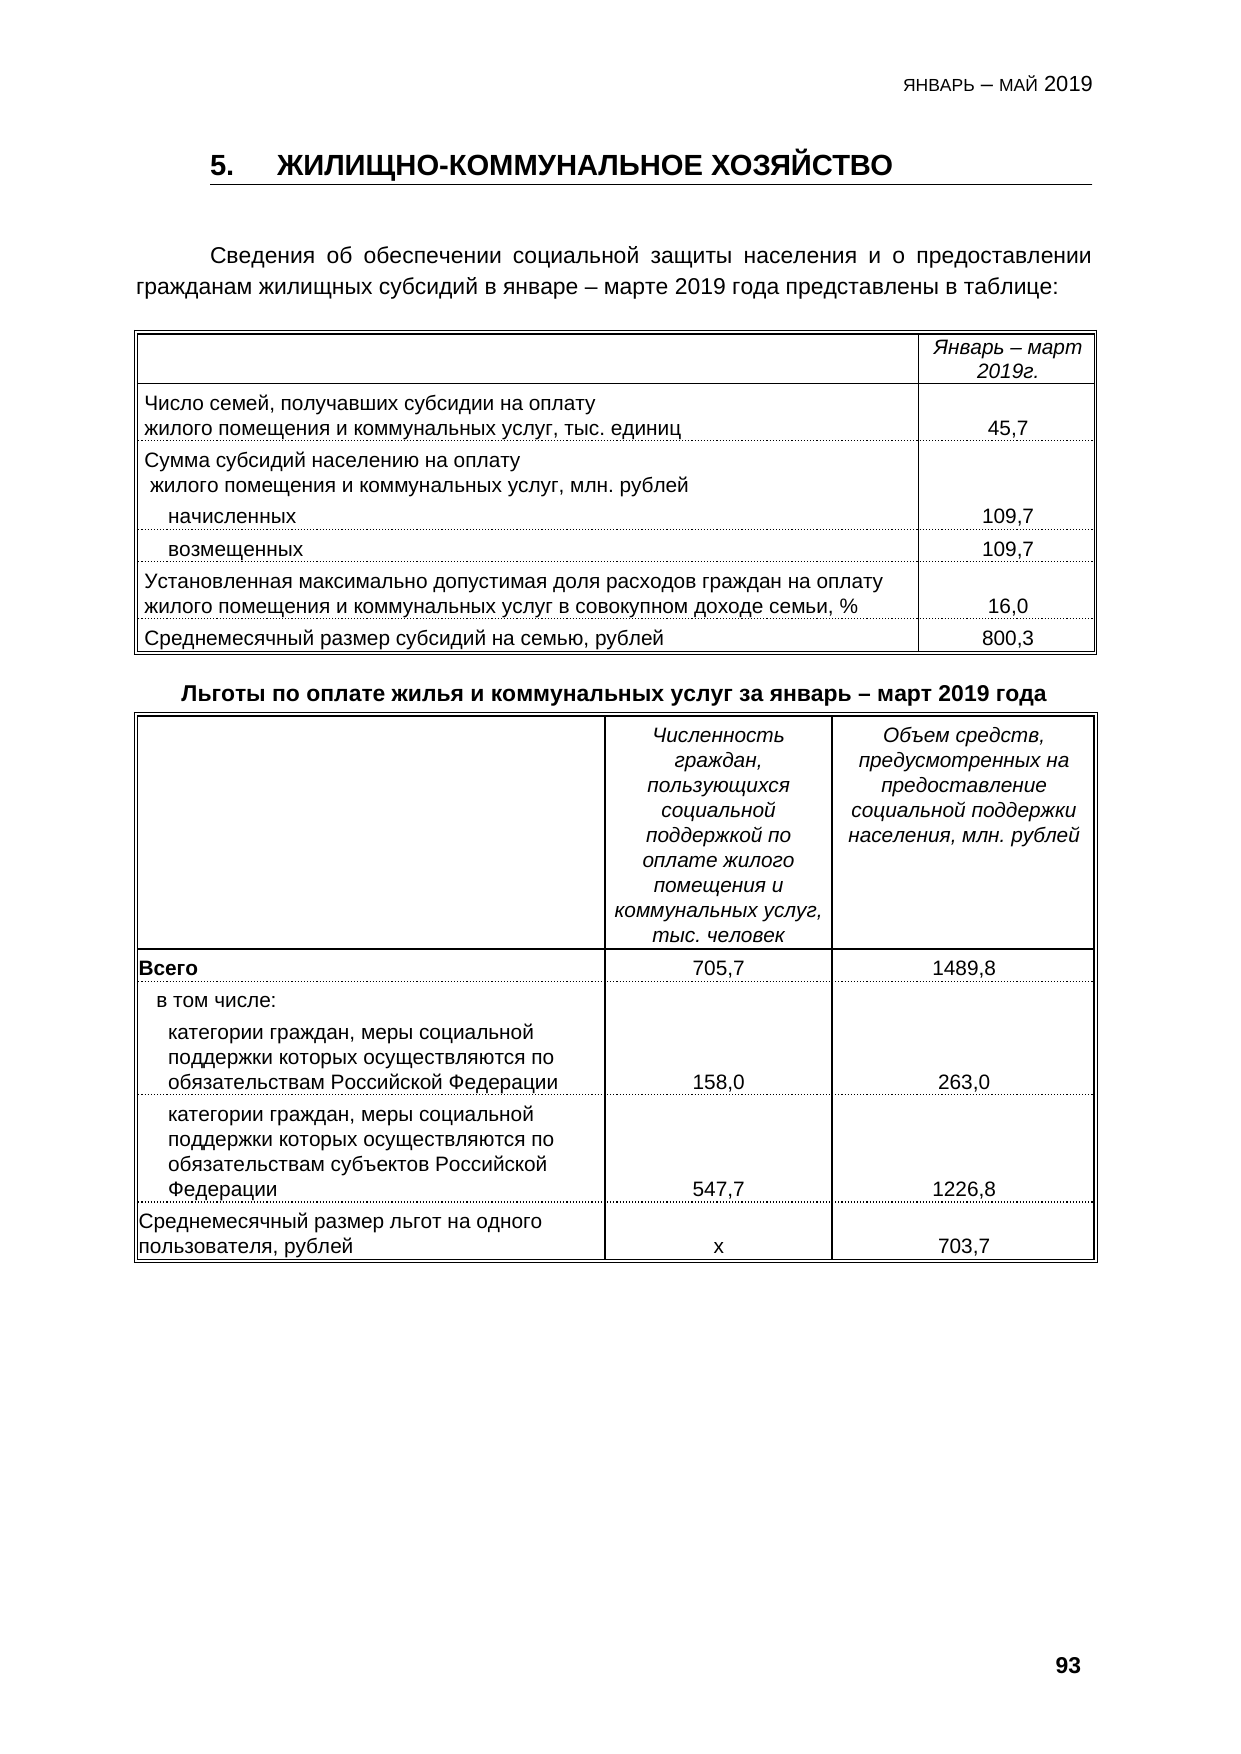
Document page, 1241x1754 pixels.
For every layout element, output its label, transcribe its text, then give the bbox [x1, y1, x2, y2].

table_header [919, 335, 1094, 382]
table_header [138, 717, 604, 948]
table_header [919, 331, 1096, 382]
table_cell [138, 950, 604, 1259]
text Сведения об обеспечении социальной защиты населения и о предоставлении гражданам жилищных субсидий в январе – марте 2019 года представлены в таблице: [136, 242, 1092, 299]
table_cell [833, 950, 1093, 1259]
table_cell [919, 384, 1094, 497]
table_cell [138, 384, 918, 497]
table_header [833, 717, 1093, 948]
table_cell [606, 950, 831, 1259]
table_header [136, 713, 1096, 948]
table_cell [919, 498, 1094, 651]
text Льготы по оплате жилья и коммунальных услуг за январь – март 2019 года [136, 680, 1092, 707]
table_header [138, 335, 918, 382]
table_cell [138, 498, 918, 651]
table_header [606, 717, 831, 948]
subtitle Жилищно-коммунальное хозяйство [210, 148, 1092, 184]
